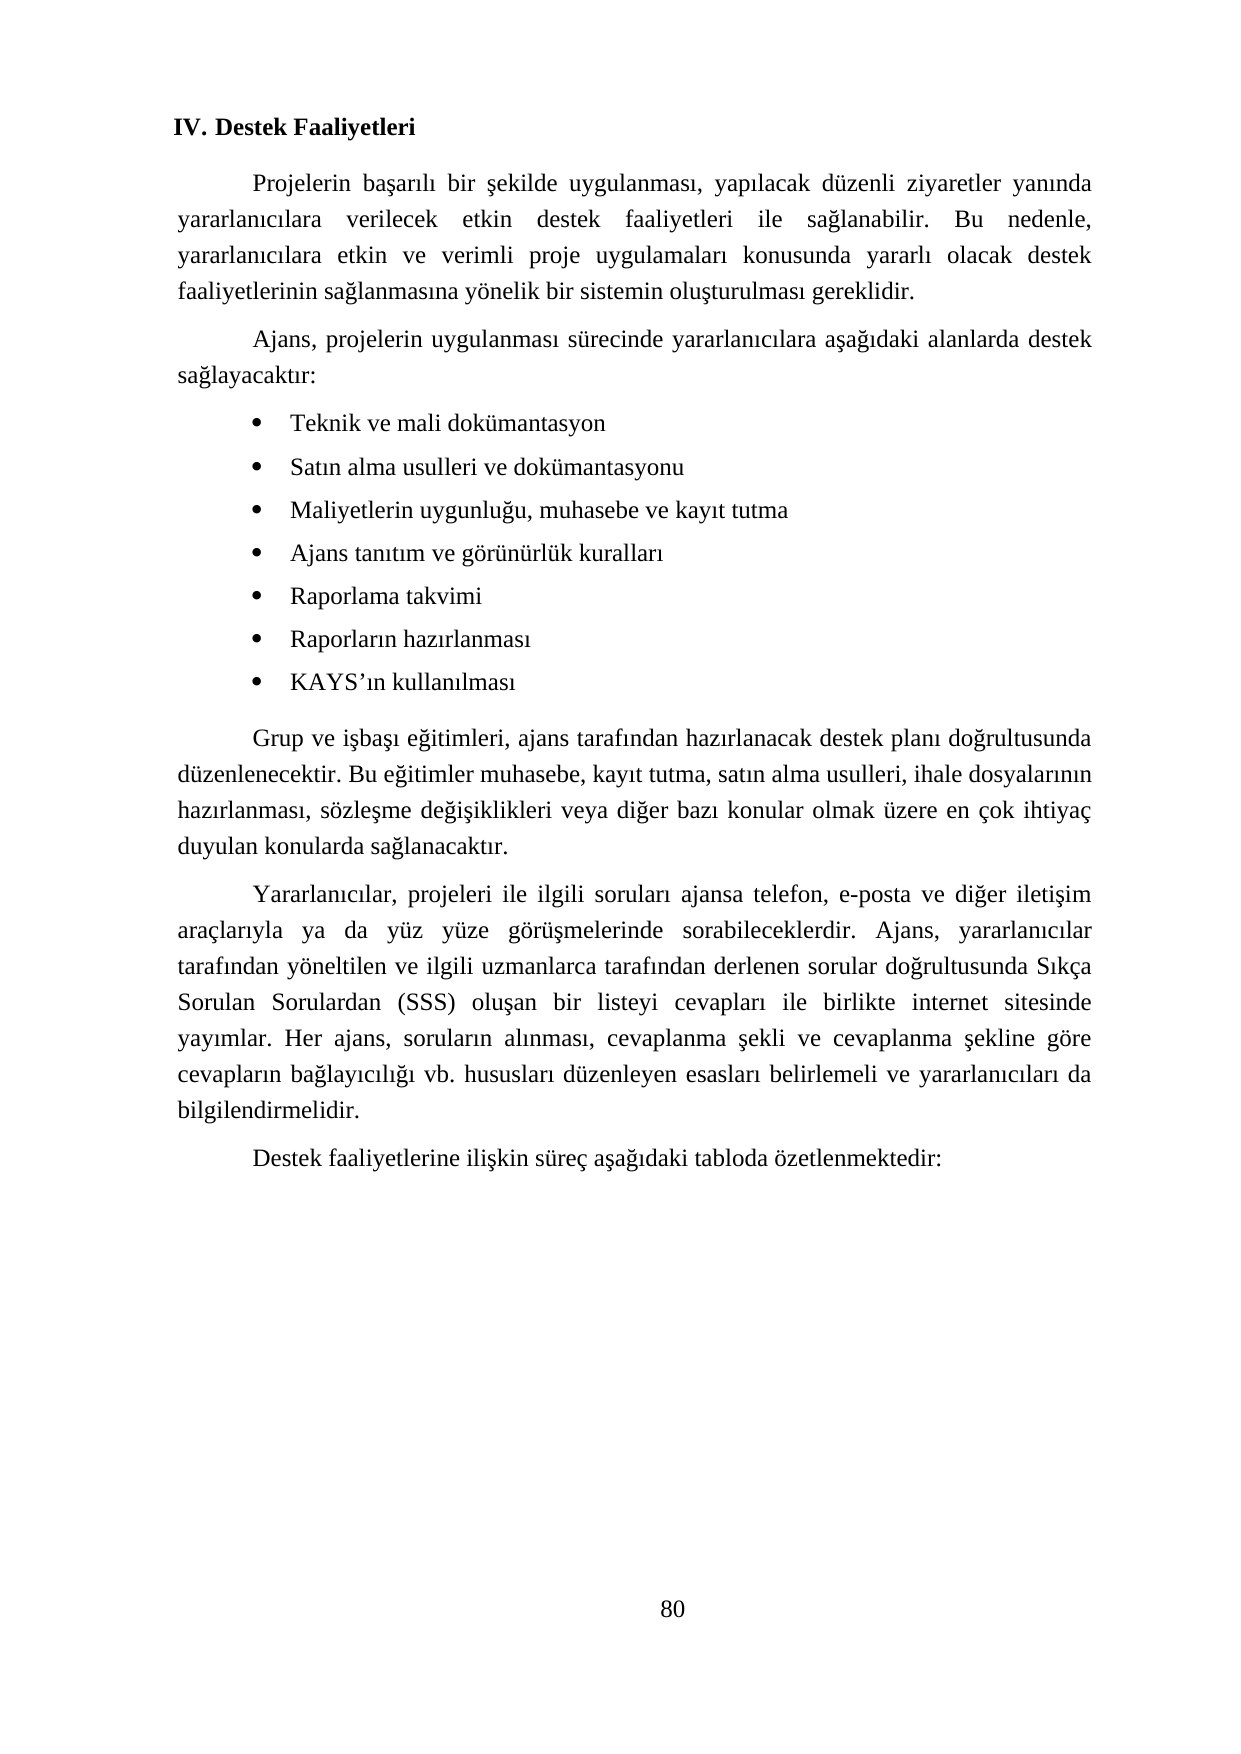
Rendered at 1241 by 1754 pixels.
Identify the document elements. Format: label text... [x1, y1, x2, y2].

list Ajans tanıtım ve görünürlük kuralları [252, 538, 1093, 567]
list Raporlama takvimi [252, 581, 1093, 610]
subtitle Destek Faaliyetleri [207, 112, 1093, 141]
list Satın alma usulleri ve dokümantasyonu [252, 452, 1093, 480]
text Ajans, projelerin uygulanması sürecinde yararlanıcılara aşağıdaki alanlarda destek sağlayacaktır: [177, 324, 1093, 389]
list KAYS’ın kullanılması [252, 667, 1093, 696]
list Teknik ve mali dokümantasyon [252, 408, 1093, 437]
text Destek faaliyetlerine ilişkin süreç aşağıdaki tabloda özetlenmektedir: [177, 1143, 1093, 1172]
text Projelerin başarılı bir şekilde uygulanması, yapılacak düzenli ziyaretler yanında yararlanıcılara verilecek etkin destek faaliyetleri ile sağlanabilir. Bu nedenle, yararlanıcılara etkin ve verimli proje uygulamaları konusunda yararlı olacak destek faaliyetlerinin sağlanmasına yönelik bir sistemin oluşturulması gereklidir. [177, 168, 1093, 304]
text Yararlanıcılar, projeleri ile ilgili soruları ajansa telefon, e-posta ve diğer iletişim araçlarıyla ya da yüz yüze görüşmelerinde sorabileceklerdir. Ajans, yararlanıcılar tarafından yöneltilen ve ilgili uzmanlarca tarafından derlenen sorular doğrultusunda Sıkça Sorulan Sorulardan (SSS) oluşan bir listeyi cevapları ile birlikte internet sitesinde yayımlar. Her ajans, soruların alınması, cevaplanma şekli ve cevaplanma şekline göre cevapların bağlayıcılığı vb. hususları düzenleyen esasları belirlemeli ve yararlanıcıları da bilgilendirmelidir. [177, 879, 1093, 1123]
list Raporların hazırlanması [252, 624, 1093, 653]
list Maliyetlerin uygunluğu, muhasebe ve kayıt tutma [252, 495, 1093, 523]
text Grup ve işbaşı eğitimleri, ajans tarafından hazırlanacak destek planı doğrultusunda düzenlenecektir. Bu eğitimler muhasebe, kayıt tutma, satın alma usulleri, ihale dosyalarının hazırlanması, sözleşme değişiklikleri veya diğer bazı konular olmak üzere en çok ihtiyaç duyulan konularda sağlanacaktır. [177, 723, 1093, 859]
